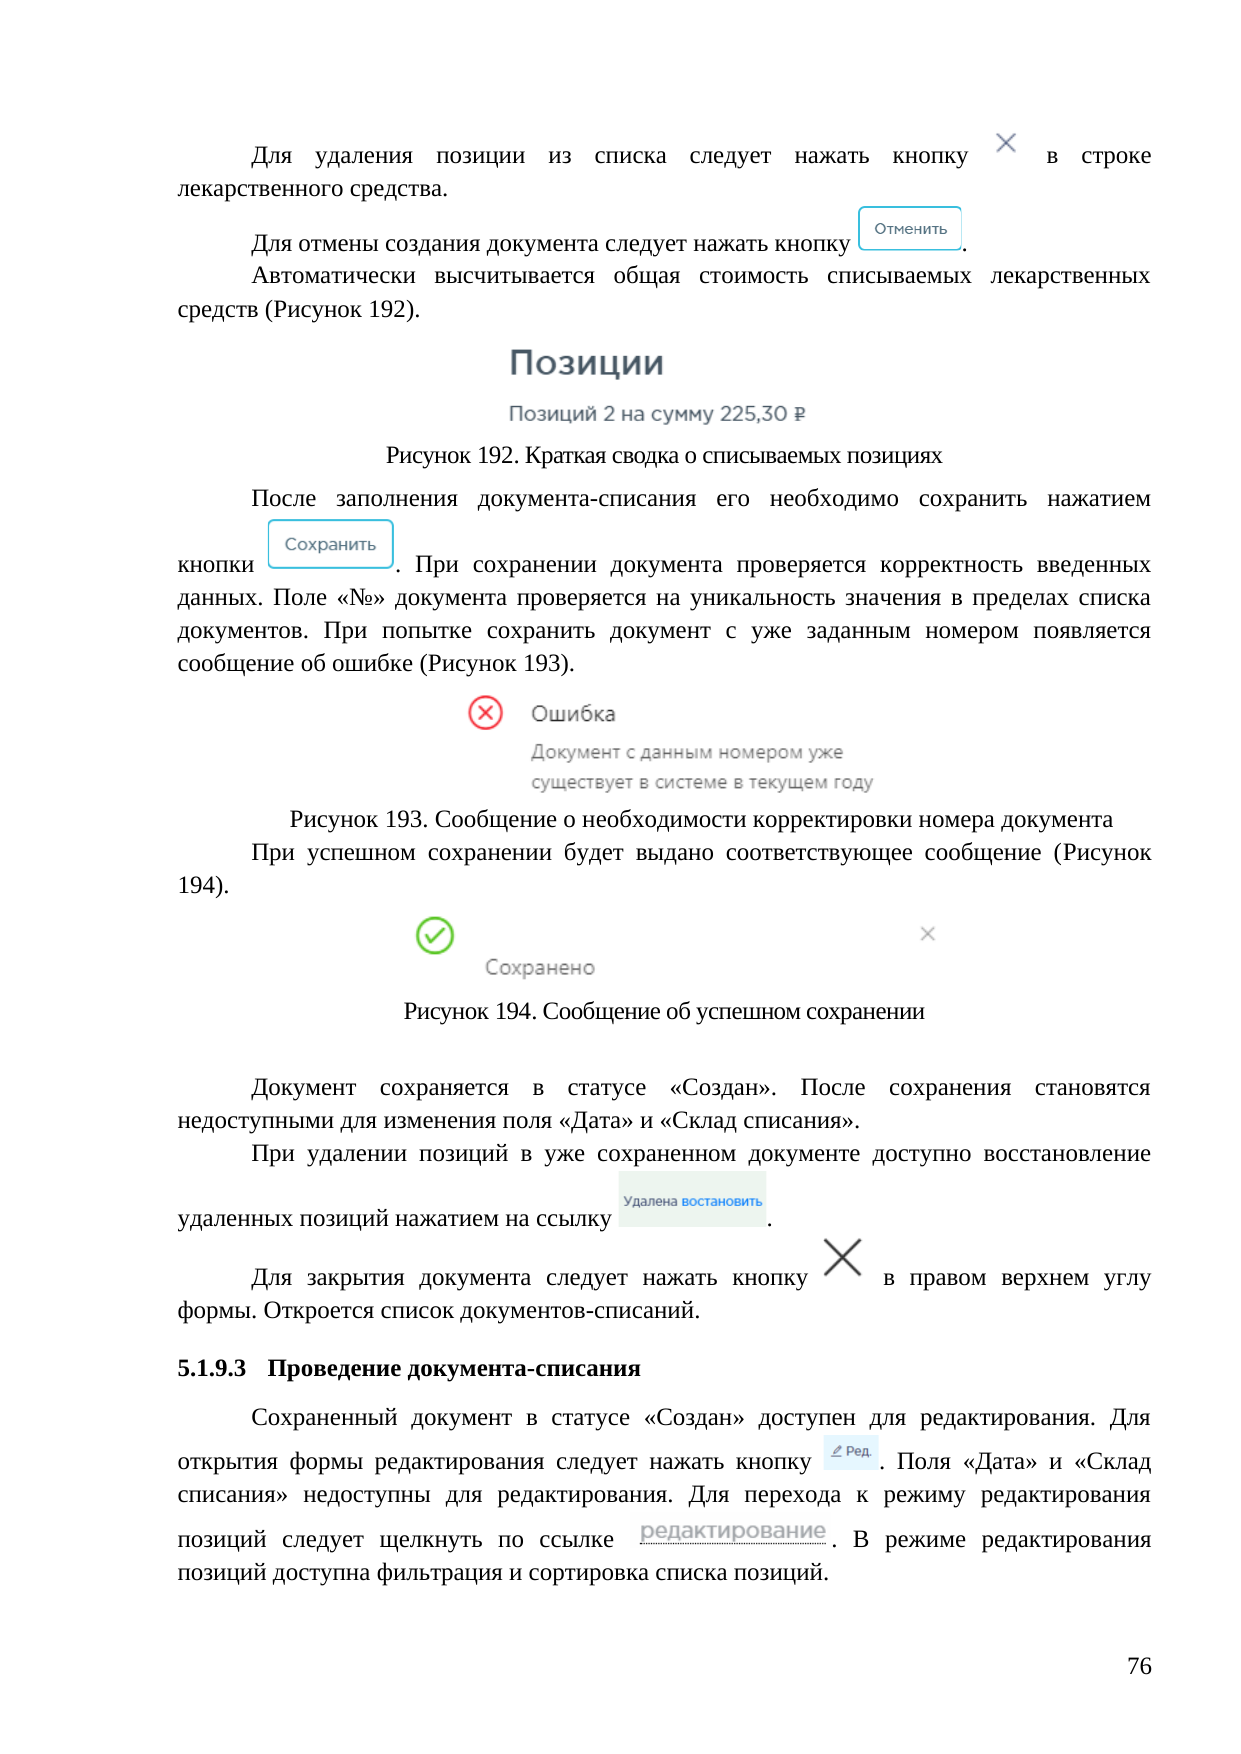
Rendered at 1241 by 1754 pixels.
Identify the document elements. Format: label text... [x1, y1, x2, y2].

text Для закрытия документа следует нажать кнопку в правом верхнем углу формы. Откроется список документов-списаний. [177, 1236, 1152, 1324]
picture [446, 680, 883, 800]
text Сохраненный документ в статусе «Создан» доступен для редактирования. Для открытия формы редактирования следует нажать кнопку . Поля «Дата» и «Склад списания» недоступны для редактирования. Для перехода к режиму редактирования позиций следует щелкнуть по ссылке . В режиме редактирования позиций доступна фильтрация и сортировка списка позиций. [177, 1402, 1152, 1586]
text Рисунок 193. Сообщение о необходимости корректировки номера документа [177, 804, 1152, 833]
text Для удаления позиции из списка следует нажать кнопку в строке лекарственного средства. [177, 118, 1152, 202]
text Документ сохраняется в статусе «Создан». После сохранения становятся недоступными для изменения поля «Дата» и «Склад списания». [177, 1072, 1152, 1134]
subtitle Проведение документа-списания [177, 1353, 1152, 1382]
text Автоматически высчитывается общая стоимость списываемых лекарственных средств (Рисунок 192). [177, 261, 1152, 322]
picture [490, 326, 838, 436]
picture [823, 1236, 869, 1286]
picture [823, 1435, 879, 1470]
text При успешном сохранении будет выдано соответствующее сообщение (Рисунок 194). [177, 837, 1152, 899]
picture [379, 903, 950, 992]
picture [857, 206, 962, 251]
picture [992, 118, 1024, 164]
text Для отмены создания документа следует нажать кнопку . [177, 206, 1152, 256]
text При удалении позиций в уже сохраненном документе доступно восстановление удаленных позиций нажатием на ссылку . [177, 1138, 1152, 1232]
text Рисунок 194. Сообщение об успешном сохранении [177, 996, 1152, 1025]
picture [629, 1512, 832, 1548]
text После заполнения документа-списания его необходимо сохранить нажатием кнопки . При сохранении документа проверяется корректность введенных данных. Поле «№» документа проверяется на уникальность значения в пределах списка документов. При попытке сохранить документ с уже заданным номером появляется сообщение об ошибке (Рисунок 193). [177, 483, 1152, 676]
picture [618, 1171, 767, 1227]
picture [267, 516, 395, 572]
text Рисунок 192. Краткая сводка о списываемых позициях [177, 440, 1152, 469]
